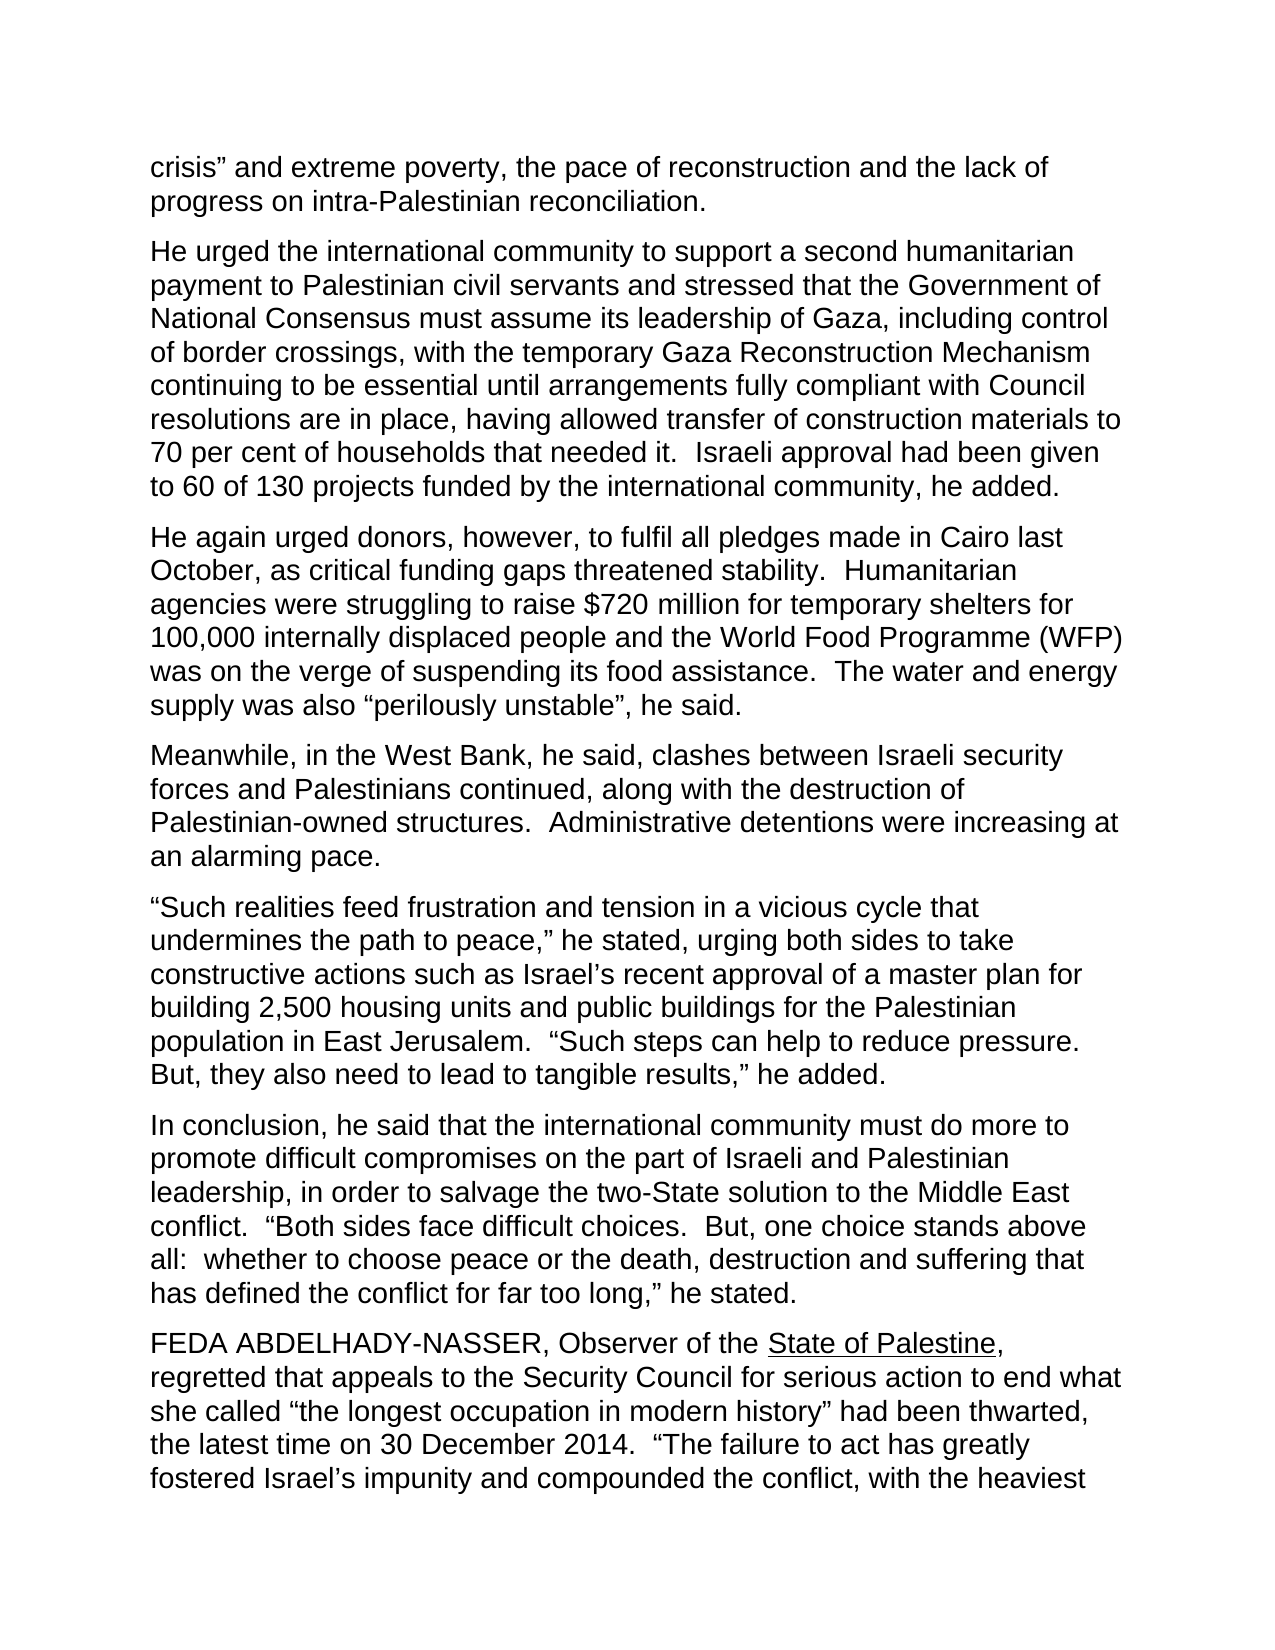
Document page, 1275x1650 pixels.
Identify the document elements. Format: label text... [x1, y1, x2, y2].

text “Such realities feed frustration and tension in a vicious cycle that undermines the path to peace,” he stated, urging both sides to take constructive actions such as Israel’s recent approval of a master plan for building 2,500 housing units and public buildings for the Palestinian population in East Jerusalem. “Such steps can help to reduce pressure. But, they also need to lead to tangible results,” he added. [150, 889, 1125, 1091]
text He urged the international community to support a second humanitarian payment to Palestinian civil servants and stressed that the Government of National Consensus must assume its leadership of Gaza, including control of border crossings, with the temporary Gaza Reconstruction Mechanism continuing to be essential until arrangements fully compliant with Council resolutions are in place, having allowed transfer of construction materials to 70 per cent of households that needed it. Israeli approval had been given to 60 of 130 projects funded by the international community, he added. [150, 234, 1125, 503]
text Meanwhile, in the West Bank, he said, clashes between Israeli security forces and Palestinians continued, along with the destruction of Palestinian-owned structures. Administrative detentions were increasing at an alarming pace. [150, 738, 1125, 872]
text He again urged donors, however, to fulfil all pledges made in Cairo last October, as critical funding gaps threatened stability. Humanitarian agencies were struggling to raise $720 million for temporary shelters for 100,000 internally displaced people and the World Food Programme (WFP) was on the verge of suspending its food assistance. The water and energy supply was also “perilously unstable”, he said. [150, 520, 1125, 721]
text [150, 150, 1125, 217]
text In conclusion, he said that the international community must do more to promote difficult compromises on the part of Israeli and Palestinian leadership, in order to salvage the two-State solution to the Middle East conflict. “Both sides face difficult choices. But, one choice stands above all: whether to choose peace or the death, destruction and suffering that has defined the conflict for far too long,” he stated. [150, 1108, 1125, 1309]
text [150, 1326, 1125, 1494]
